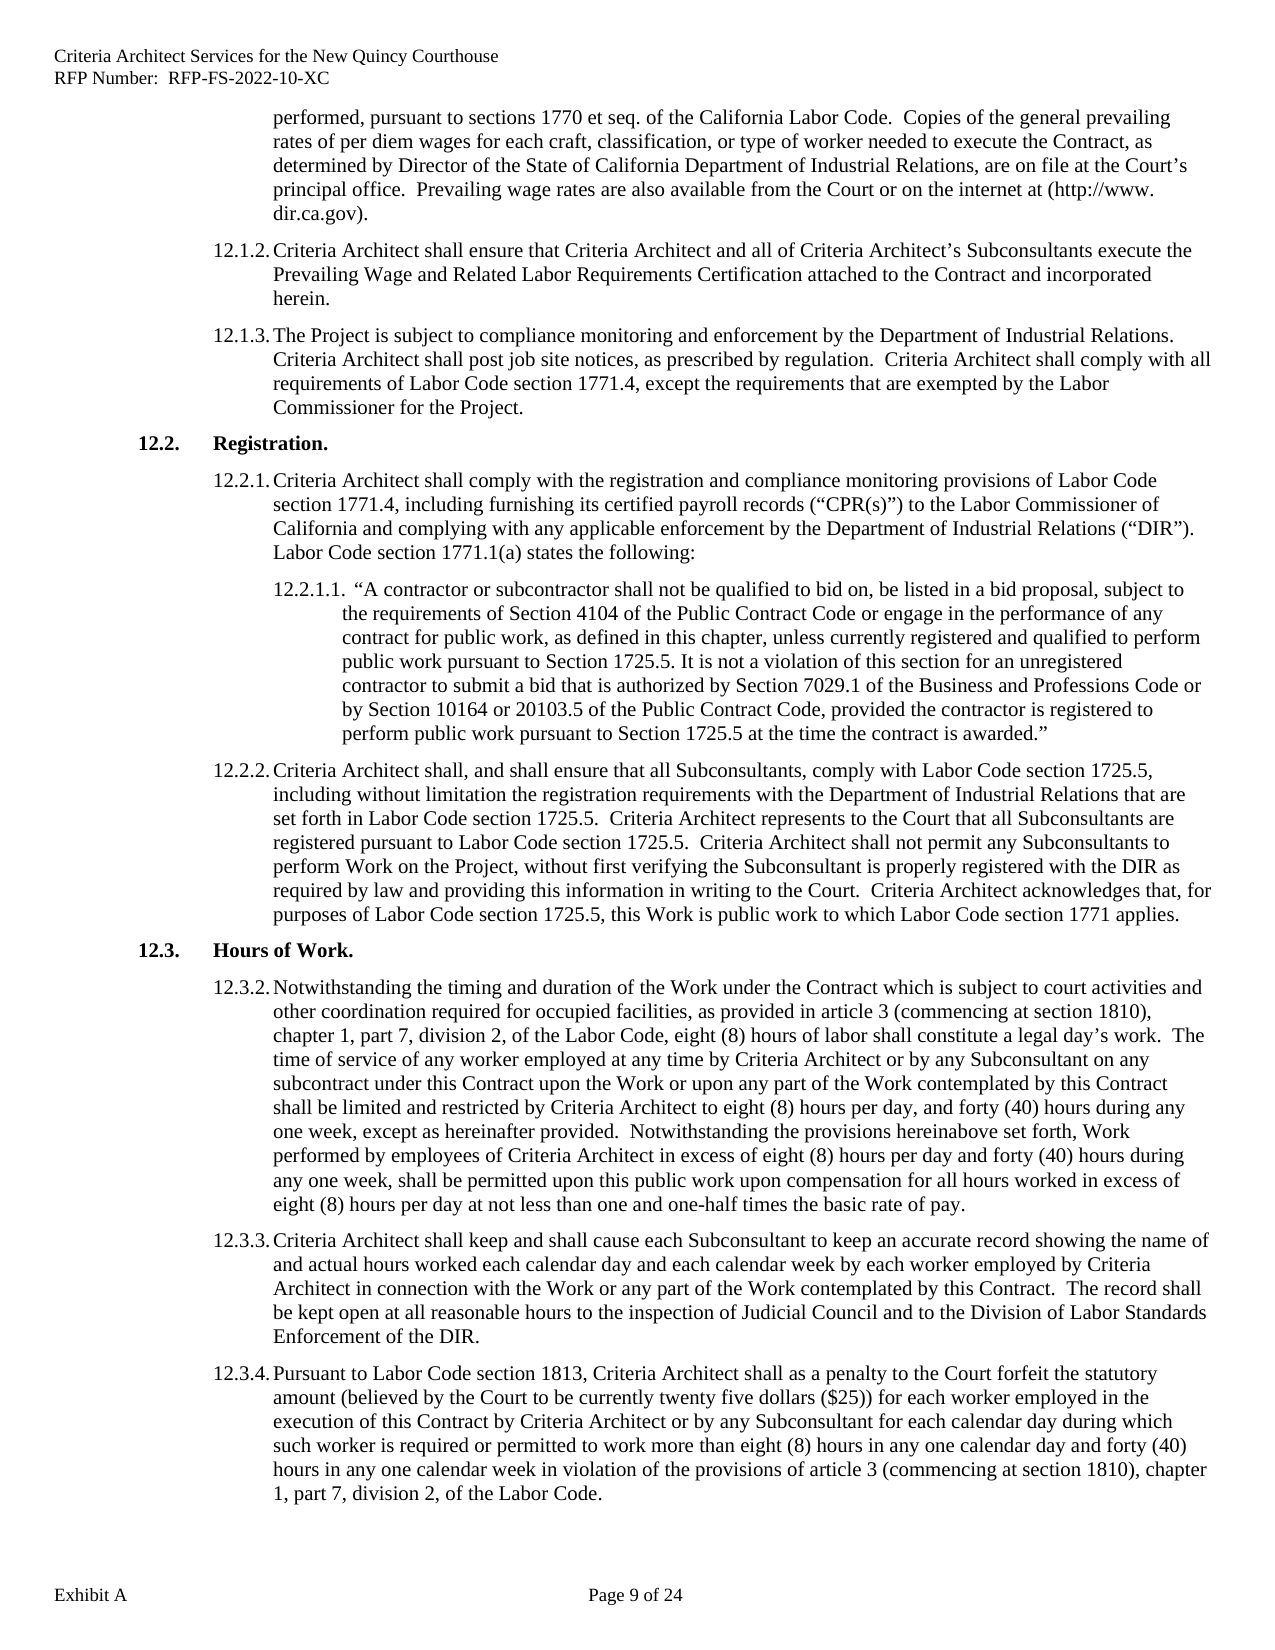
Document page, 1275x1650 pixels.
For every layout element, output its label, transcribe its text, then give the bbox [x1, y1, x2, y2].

list Hours of Work. [138, 938, 1167, 962]
list “A contractor or subcontractor shall not be qualified to bid on, be listed in a bid proposal, subject to the requirements of Section 4104 of the Public Contract Code or engage in the performance of any contract for public work, as defined in this chapter, unless currently registered and qualified to perform public work pursuant to Section 1725.5. It is not a violation of this section for an unregistered contractor to submit a bid that is authorized by Section 7029.1 of the Business and Professions Code or by Section 10164 or 20103.5 of the Public Contract Code, provided the contractor is registered to perform public work pursuant to Section 1725.5 at the time the contract is awarded.” [273, 577, 1212, 745]
list Criteria Architect shall, and shall ensure that all Subconsultants, comply with Labor Code section 1725.5, including without limitation the registration requirements with the Department of Industrial Relations that are set forth in Labor Code section 1725.5. Criteria Architect represents to the Court that all Subconsultants are registered pursuant to Labor Code section 1725.5. Criteria Architect shall not permit any Subconsultants to perform Work on the Project, without first verifying the Subconsultant is properly registered with the DIR as required by law and providing this information in writing to the Court. Criteria Architect acknowledges that, for purposes of Labor Code section 1725.5, this Work is public work to which Labor Code section 1771 applies. [213, 757, 1212, 926]
list The Project is subject to compliance monitoring and enforcement by the Department of Industrial Relations. Criteria Architect shall post job site notices, as prescribed by regulation. Criteria Architect shall comply with all requirements of Labor Code section 1771.4, except the requirements that are exempted by the Labor Commissioner for the Project. [213, 322, 1212, 419]
list Criteria Architect shall keep and shall cause each Subconsultant to keep an accurate record showing the name of and actual hours worked each calendar day and each calendar week by each worker employed by Criteria Architect in connection with the Work or any part of the Work contemplated by this Contract. The record shall be kept open at all reasonable hours to the inspection of Judicial Council and to the Division of Labor Standards Enforcement of the DIR. [213, 1228, 1212, 1348]
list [213, 105, 1212, 225]
list Criteria Architect shall ensure that Criteria Architect and all of Criteria Architect’s Subconsultants execute the Prevailing Wage and Related Labor Requirements Certification attached to the Contract and incorporated herein. [213, 238, 1212, 310]
list Registration. [138, 431, 1167, 455]
list Notwithstanding the timing and duration of the Work under the Contract which is subject to court activities and other coordination required for occupied facilities, as provided in article 3 (commencing at section 1810), chapter 1, part 7, division 2, of the Labor Code, eight (8) hours of labor shall constitute a legal day’s work. The time of service of any worker employed at any time by Criteria Architect or by any Subconsultant on any subcontract under this Contract upon the Work or upon any part of the Work contemplated by this Contract shall be limited and restricted by Criteria Architect to eight (8) hours per day, and forty (40) hours during any one week, except as hereinafter provided. Notwithstanding the provisions hereinabove set forth, Work performed by employees of Criteria Architect in excess of eight (8) hours per day and forty (40) hours during any one week, shall be permitted upon this public work upon compensation for all hours worked in excess of eight (8) hours per day at not less than one and one-half times the basic rate of pay. [213, 975, 1212, 1216]
list Criteria Architect shall comply with the registration and compliance monitoring provisions of Labor Code section 1771.4, including furnishing its certified payroll records (“CPR(s)”) to the Labor Commissioner of California and complying with any applicable enforcement by the Department of Industrial Relations (“DIR”). Labor Code section 1771.1(a) states the following: [213, 468, 1212, 564]
list Pursuant to Labor Code section 1813, Criteria Architect shall as a penalty to the Court forfeit the statutory amount (believed by the Court to be currently twenty five dollars ($25)) for each worker employed in the execution of this Contract by Criteria Architect or by any Subconsultant for each calendar day during which such worker is required or permitted to work more than eight (8) hours in any one calendar day and forty (40) hours in any one calendar week in violation of the provisions of article 3 (commencing at section 1810), chapter 1, part 7, division 2, of the Labor Code. [213, 1361, 1212, 1505]
